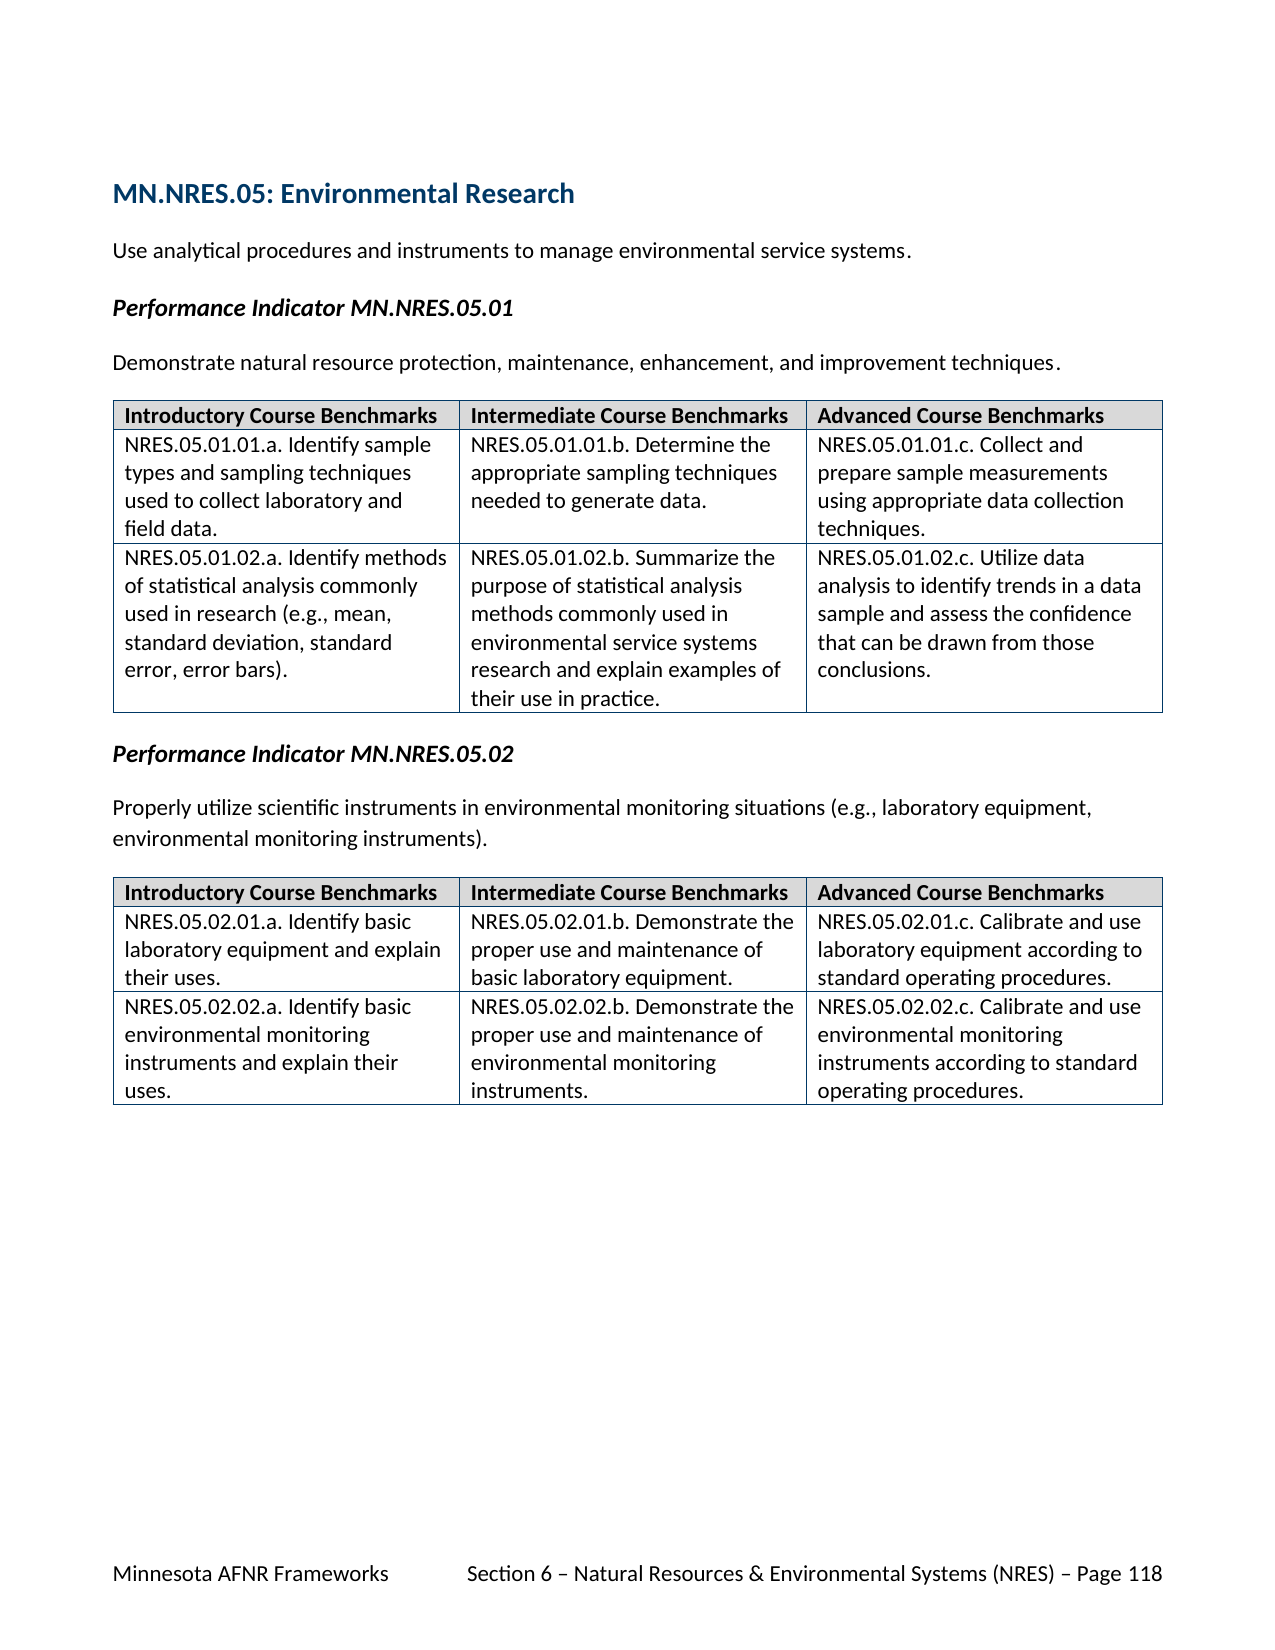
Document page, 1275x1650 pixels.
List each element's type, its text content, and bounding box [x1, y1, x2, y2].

table_cell NRES.05.02.01.b. Demonstrate the proper use and maintenance of basic laboratory equipment. [460, 907, 806, 991]
table_cell NRES.05.02.02.c. Calibrate and use environmental monitoring instruments according to standard operating procedures. [807, 992, 1162, 1104]
text Demonstrate natural resource protection, maintenance, enhancement, and improvement techniques. [112, 348, 1162, 376]
table_header Introductory Course Benchmarks [114, 401, 459, 429]
subtitle Performance Indicator MN.NRES.05.01 [112, 293, 1162, 323]
table_header Advanced Course Benchmarks [807, 878, 1162, 906]
table_cell NRES.05.01.01.b. Determine the appropriate sampling techniques needed to generate data. [460, 430, 806, 542]
table_cell NRES.05.01.02.c. Utilize data analysis to identify trends in a data sample and assess the confidence that can be drawn from those conclusions. [807, 544, 1162, 712]
table_header Introductory Course Benchmarks [114, 878, 459, 906]
table_cell NRES.05.02.02.a. Identify basic environmental monitoring instruments and explain their uses. [114, 992, 459, 1104]
subtitle Performance Indicator MN.NRES.05.02 [112, 738, 1162, 768]
text Use analytical procedures and instruments to manage environmental service systems. [112, 236, 1162, 264]
table_header Intermediate Course Benchmarks [460, 401, 806, 429]
table_cell NRES.05.02.01.c. Calibrate and use laboratory equipment according to standard operating procedures. [807, 907, 1162, 991]
text Properly utilize scientific instruments in environmental monitoring situations (e.g., laboratory equipment, environmental monitoring instruments). [112, 793, 1162, 853]
subtitle MN.NRES.05: Environmental Research [112, 175, 1162, 211]
table_cell NRES.05.02.02.b. Demonstrate the proper use and maintenance of environmental monitoring instruments. [460, 992, 806, 1104]
table_cell NRES.05.01.01.c. Collect and prepare sample measurements using appropriate data collection techniques. [807, 430, 1162, 542]
table_cell NRES.05.01.02.b. Summarize the purpose of statistical analysis methods commonly used in environmental service systems research and explain examples of their use in practice. [460, 544, 806, 712]
table_cell NRES.05.01.02.a. Identify methods of statistical analysis commonly used in research (e.g., mean, standard deviation, standard error, error bars). [114, 544, 459, 712]
table_cell NRES.05.01.01.a. Identify sample types and sampling techniques used to collect laboratory and field data. [114, 430, 459, 542]
table_cell NRES.05.02.01.a. Identify basic laboratory equipment and explain their uses. [114, 907, 459, 991]
table_header Advanced Course Benchmarks [807, 401, 1162, 429]
table_header Intermediate Course Benchmarks [460, 878, 806, 906]
